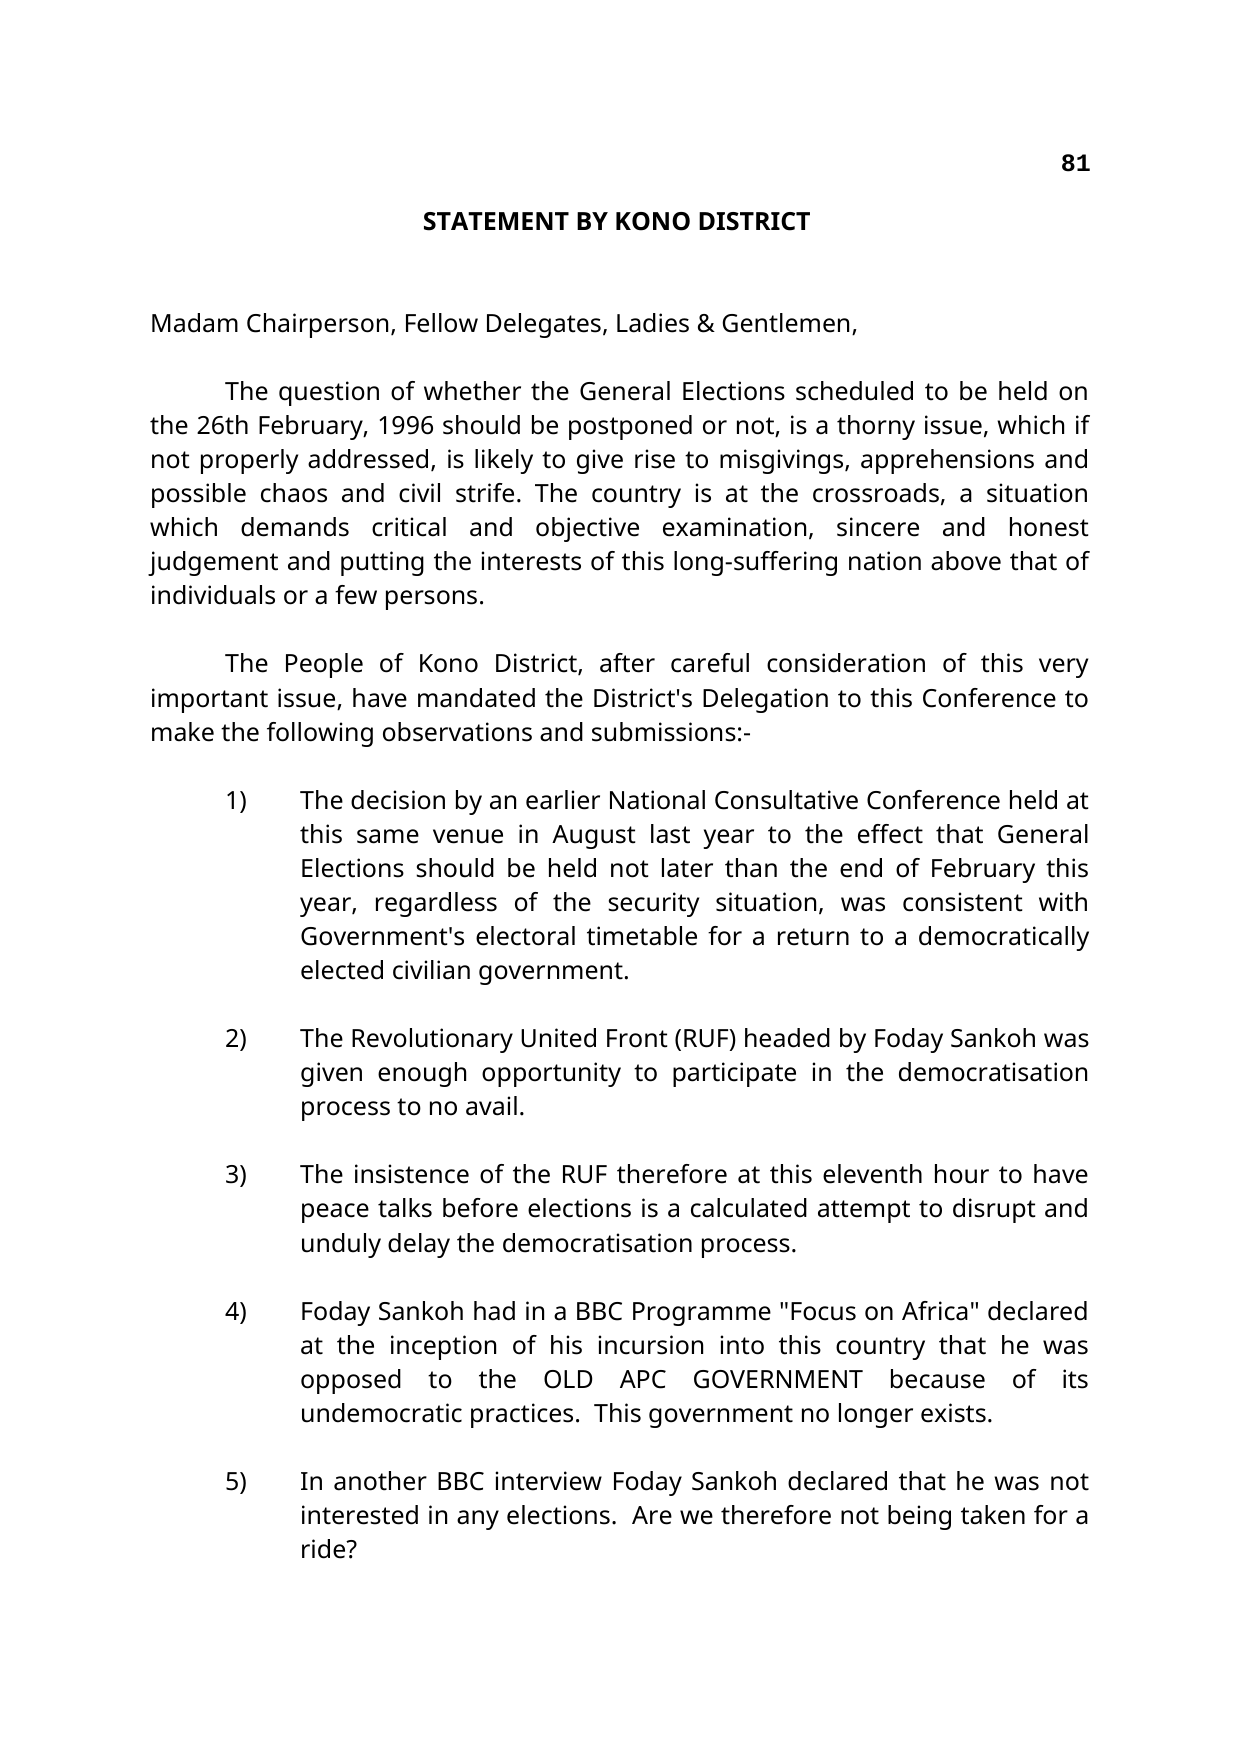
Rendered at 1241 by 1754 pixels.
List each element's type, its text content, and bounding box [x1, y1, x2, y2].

text Madam Chairperson, Fellow Delegates, Ladies & Gentlemen, [150, 306, 1090, 339]
text 4) Foday Sankoh had in a BBC Programme "Focus on Africa" declared at the inception of his incursion into this country that he was opposed to the OLD APC GOVERNMENT because of its undemocratic practices. This government no longer exists. [225, 1293, 1090, 1429]
text 3) The insistence of the RUF therefore at this eleventh hour to have peace talks before elections is a calculated attempt to disrupt and unduly delay the democratisation process. [225, 1157, 1090, 1259]
text STATEMENT BY KONO DISTRICT [150, 203, 1090, 237]
text The People of Kono District, after careful consideration of this very important issue, have mandated the District's Delegation to this Conference to make the following observations and submissions:- [150, 646, 1090, 748]
text 2) The Revolutionary United Front (RUF) headed by Foday Sankoh was given enough opportunity to participate in the democratisation process to no avail. [225, 1021, 1090, 1123]
text 1) The decision by an earlier National Consultative Conference held at this same venue in August last year to the effect that General Elections should be held not later than the end of February this year, regardless of the security situation, was consistent with Government's electoral timetable for a return to a democratically elected civilian government. [225, 782, 1090, 987]
text 5) In another BBC interview Foday Sankoh declared that he was not interested in any elections. Are we therefore not being taken for a ride? [225, 1464, 1090, 1566]
text The question of whether the General Elections scheduled to be held on the 26th February, 1996 should be postponed or not, is a thorny issue, which if not properly addressed, is likely to give rise to misgivings, apprehensions and possible chaos and civil strife. The country is at the crossroads, a situation which demands critical and objective examination, sincere and honest judgement and putting the interests of this long-suffering nation above that of individuals or a few persons. [150, 374, 1090, 612]
